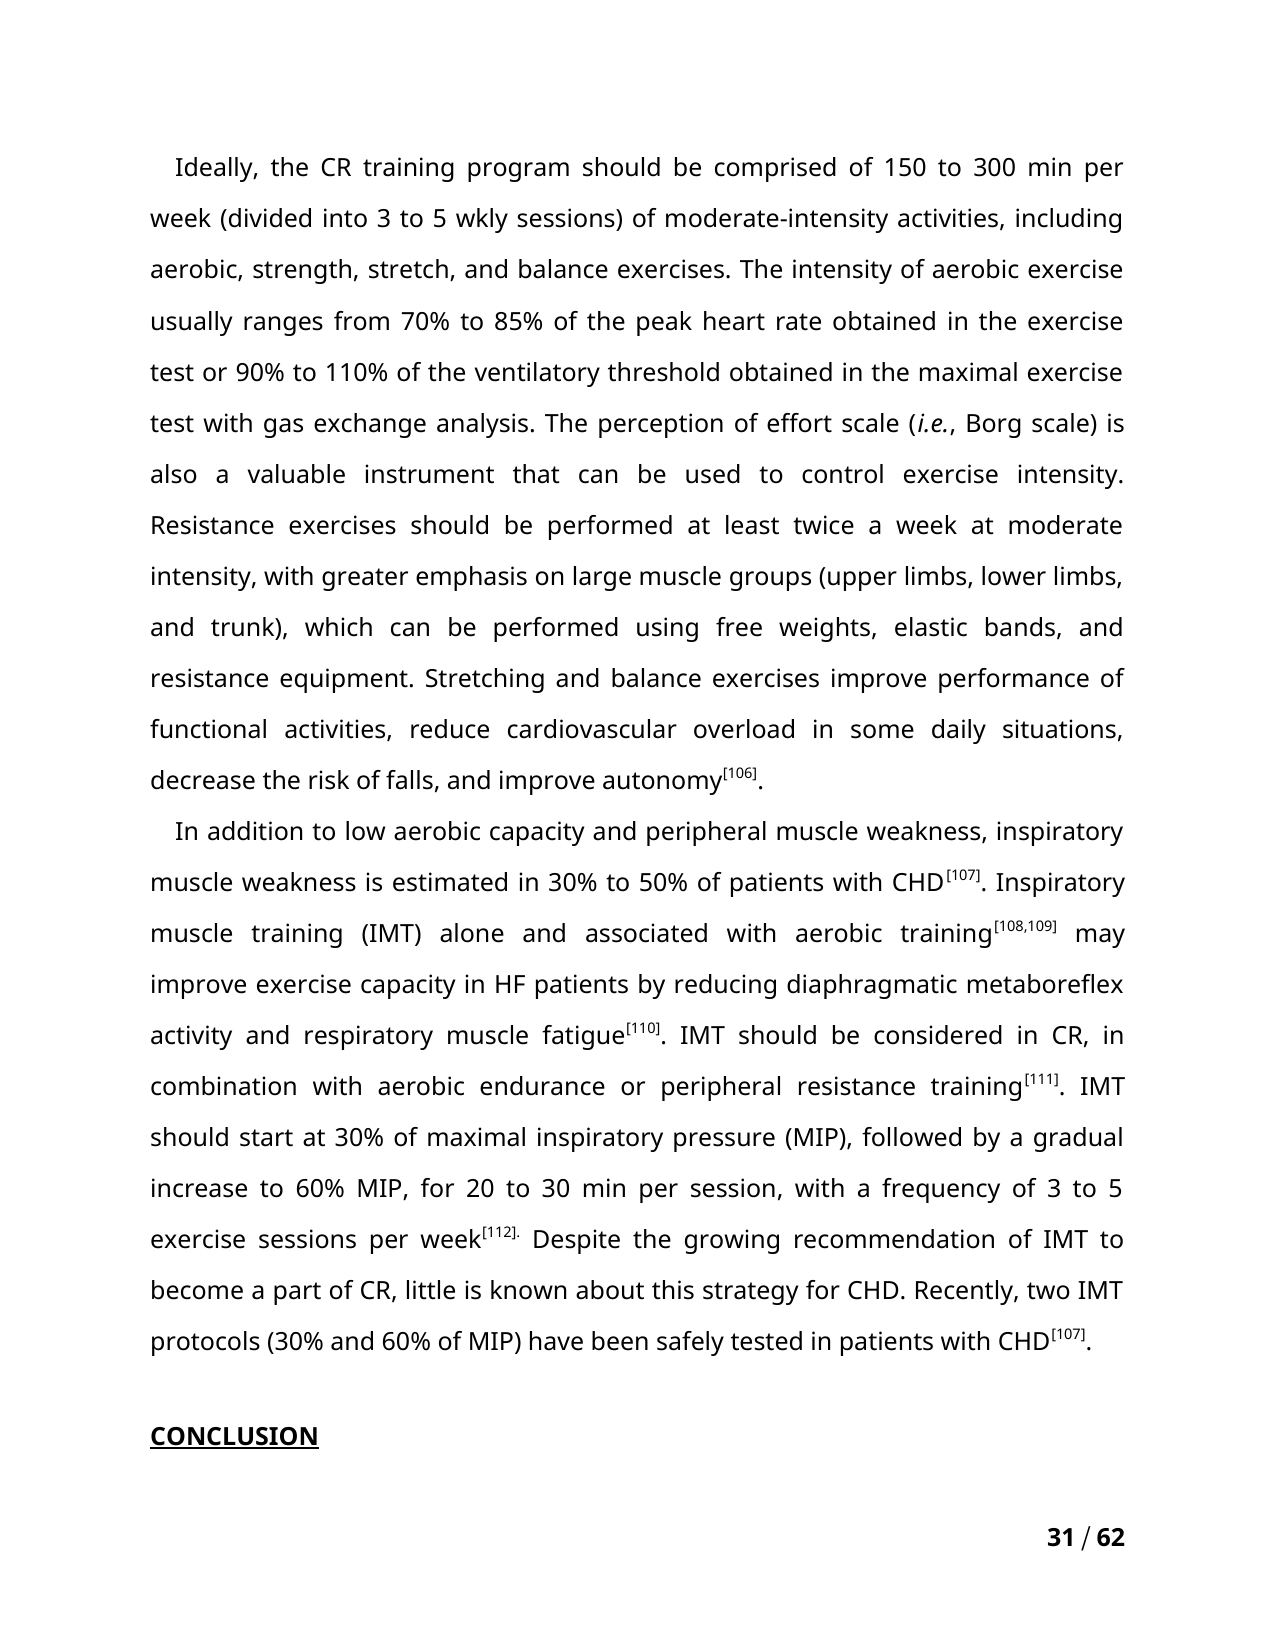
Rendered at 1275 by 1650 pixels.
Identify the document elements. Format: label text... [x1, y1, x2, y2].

text CONCLUSION [150, 1418, 1125, 1452]
text Ideally, the CR training program should be comprised of 150 to 300 min per week (divided into 3 to 5 wkly sessions) of moderate-intensity activities, including aerobic, strength, stretch, and balance exercises. The intensity of aerobic exercise usually ranges from 70% to 85% of the peak heart rate obtained in the exercise test or 90% to 110% of the ventilatory threshold obtained in the maximal exercise test with gas exchange analysis. The perception of effort scale (i.e., Borg scale) is also a valuable instrument that can be used to control exercise intensity. Resistance exercises should be performed at least twice a week at moderate intensity, with greater emphasis on large muscle groups (upper limbs, lower limbs, and trunk), which can be performed using free weights, elastic bands, and resistance equipment. Stretching and balance exercises improve performance of functional activities, reduce cardiovascular overload in some daily situations, decrease the risk of falls, and improve autonomy[106]. [150, 150, 1125, 797]
text In addition to low aerobic capacity and peripheral muscle weakness, inspiratory muscle weakness is estimated in 30% to 50% of patients with CHD[107]. Inspiratory muscle training (IMT) alone and associated with aerobic training[108,109] may improve exercise capacity in HF patients by reducing diaphragmatic metaboreflex activity and respiratory muscle fatigue[110]. IMT should be considered in CR, in combination with aerobic endurance or peripheral resistance training[111]. IMT should start at 30% of maximal inspiratory pressure (MIP), followed by a gradual increase to 60% MIP, for 20 to 30 min per session, with a frequency of 3 to 5 exercise sessions per week[112]. Despite the growing recommendation of IMT to become a part of CR, little is known about this strategy for CHD. Recently, two IMT protocols (30% and 60% of MIP) have been safely tested in patients with CHD[107]. [150, 813, 1125, 1358]
